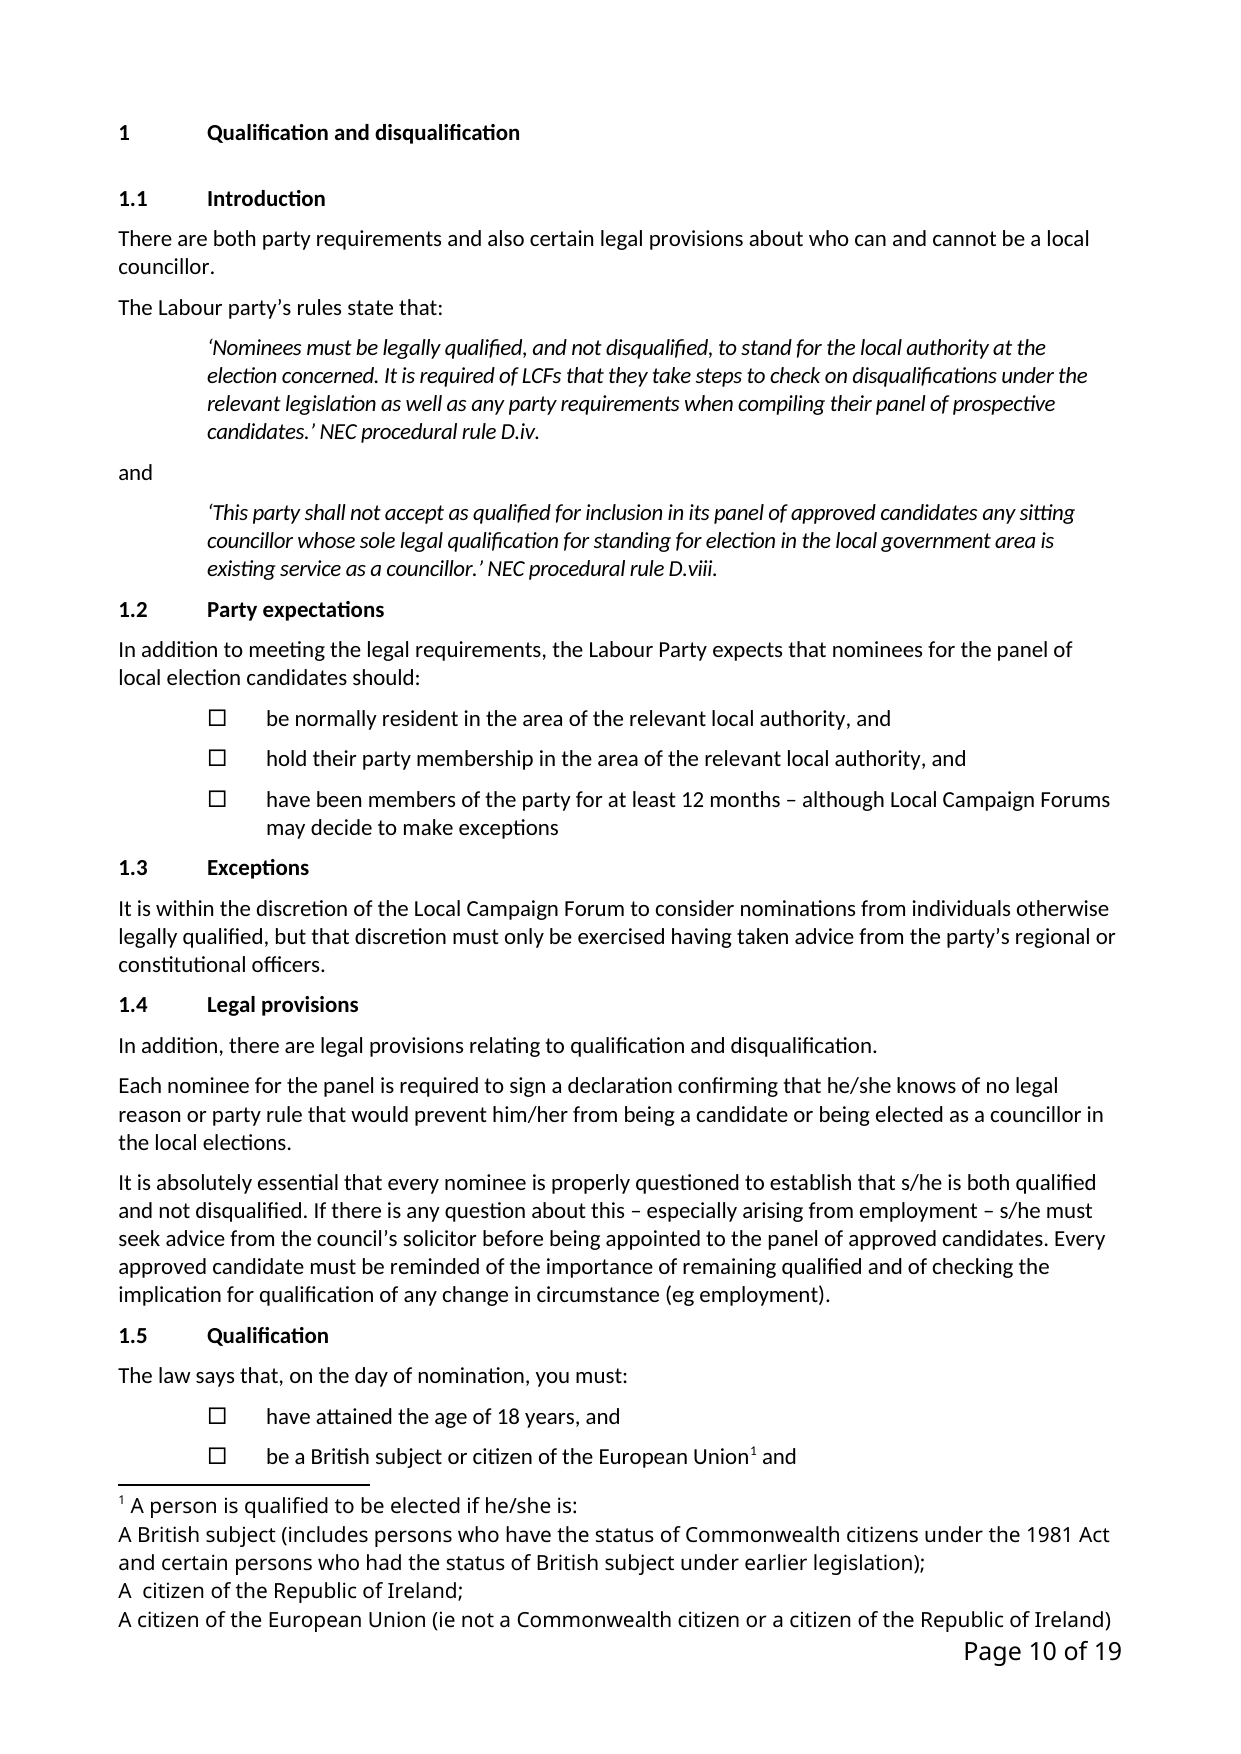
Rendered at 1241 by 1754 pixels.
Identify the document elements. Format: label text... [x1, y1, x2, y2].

list hold their party membership in the area of the relevant local authority, and [207, 744, 1122, 772]
subtitle Party expectations [118, 595, 1122, 623]
text There are both party requirements and also certain legal provisions about who can and cannot be a local councillor. [118, 224, 1122, 280]
subtitle Qualification and disqualification [118, 118, 1122, 146]
text It is absolutely essential that every nominee is properly questioned to establish that s/he is both qualified and not disqualified. If there is any question about this – especially arising from employment – s/he must seek advice from the council’s solicitor before being appointed to the panel of approved candidates. Every approved candidate must be reminded of the importance of remaining qualified and of checking the implication for qualification of any change in circumstance (eg employment). [118, 1168, 1122, 1308]
subtitle Introduction [118, 184, 1122, 212]
list have been members of the party for at least 12 months – although Local Campaign Forums may decide to make exceptions [207, 785, 1122, 841]
text In addition to meeting the legal requirements, the Labour Party expects that nominees for the panel of local election candidates should: [118, 635, 1122, 691]
text The law says that, on the day of nomination, you must: [118, 1361, 1122, 1389]
text and [118, 458, 1122, 486]
text Each nominee for the panel is required to sign a declaration confirming that he/she knows of no legal reason or party rule that would prevent him/her from being a candidate or being elected as a councillor in the local elections. [118, 1072, 1122, 1156]
text ‘Nominees must be legally qualified, and not disqualified, to stand for the local authority at the election concerned. It is required of LCFs that they take steps to check on disqualifications under the relevant legislation as well as any party requirements when compiling their panel of prospective candidates.’ NEC procedural rule D.iv. [207, 333, 1122, 445]
text In addition, there are legal provisions relating to qualification and disqualification. [118, 1031, 1122, 1059]
list be a British subject or citizen of the European Union and [207, 1442, 1122, 1470]
text The Labour party’s rules state that: [118, 293, 1122, 321]
text ‘This party shall not accept as qualified for inclusion in its panel of approved candidates any sitting councillor whose sole legal qualification for standing for election in the local government area is existing service as a councillor.’ NEC procedural rule D.viii. [207, 498, 1122, 582]
subtitle Exceptions [118, 853, 1122, 882]
subtitle Legal provisions [118, 991, 1122, 1019]
text It is within the discretion of the Local Campaign Forum to consider nominations from individuals otherwise legally qualified, but that discretion must only be exercised having taken advice from the party’s regional or constitutional officers. [118, 894, 1122, 978]
subtitle Qualification [118, 1321, 1122, 1349]
list be normally resident in the area of the relevant local authority, and [207, 704, 1122, 732]
list have attained the age of 18 years, and [207, 1402, 1122, 1430]
